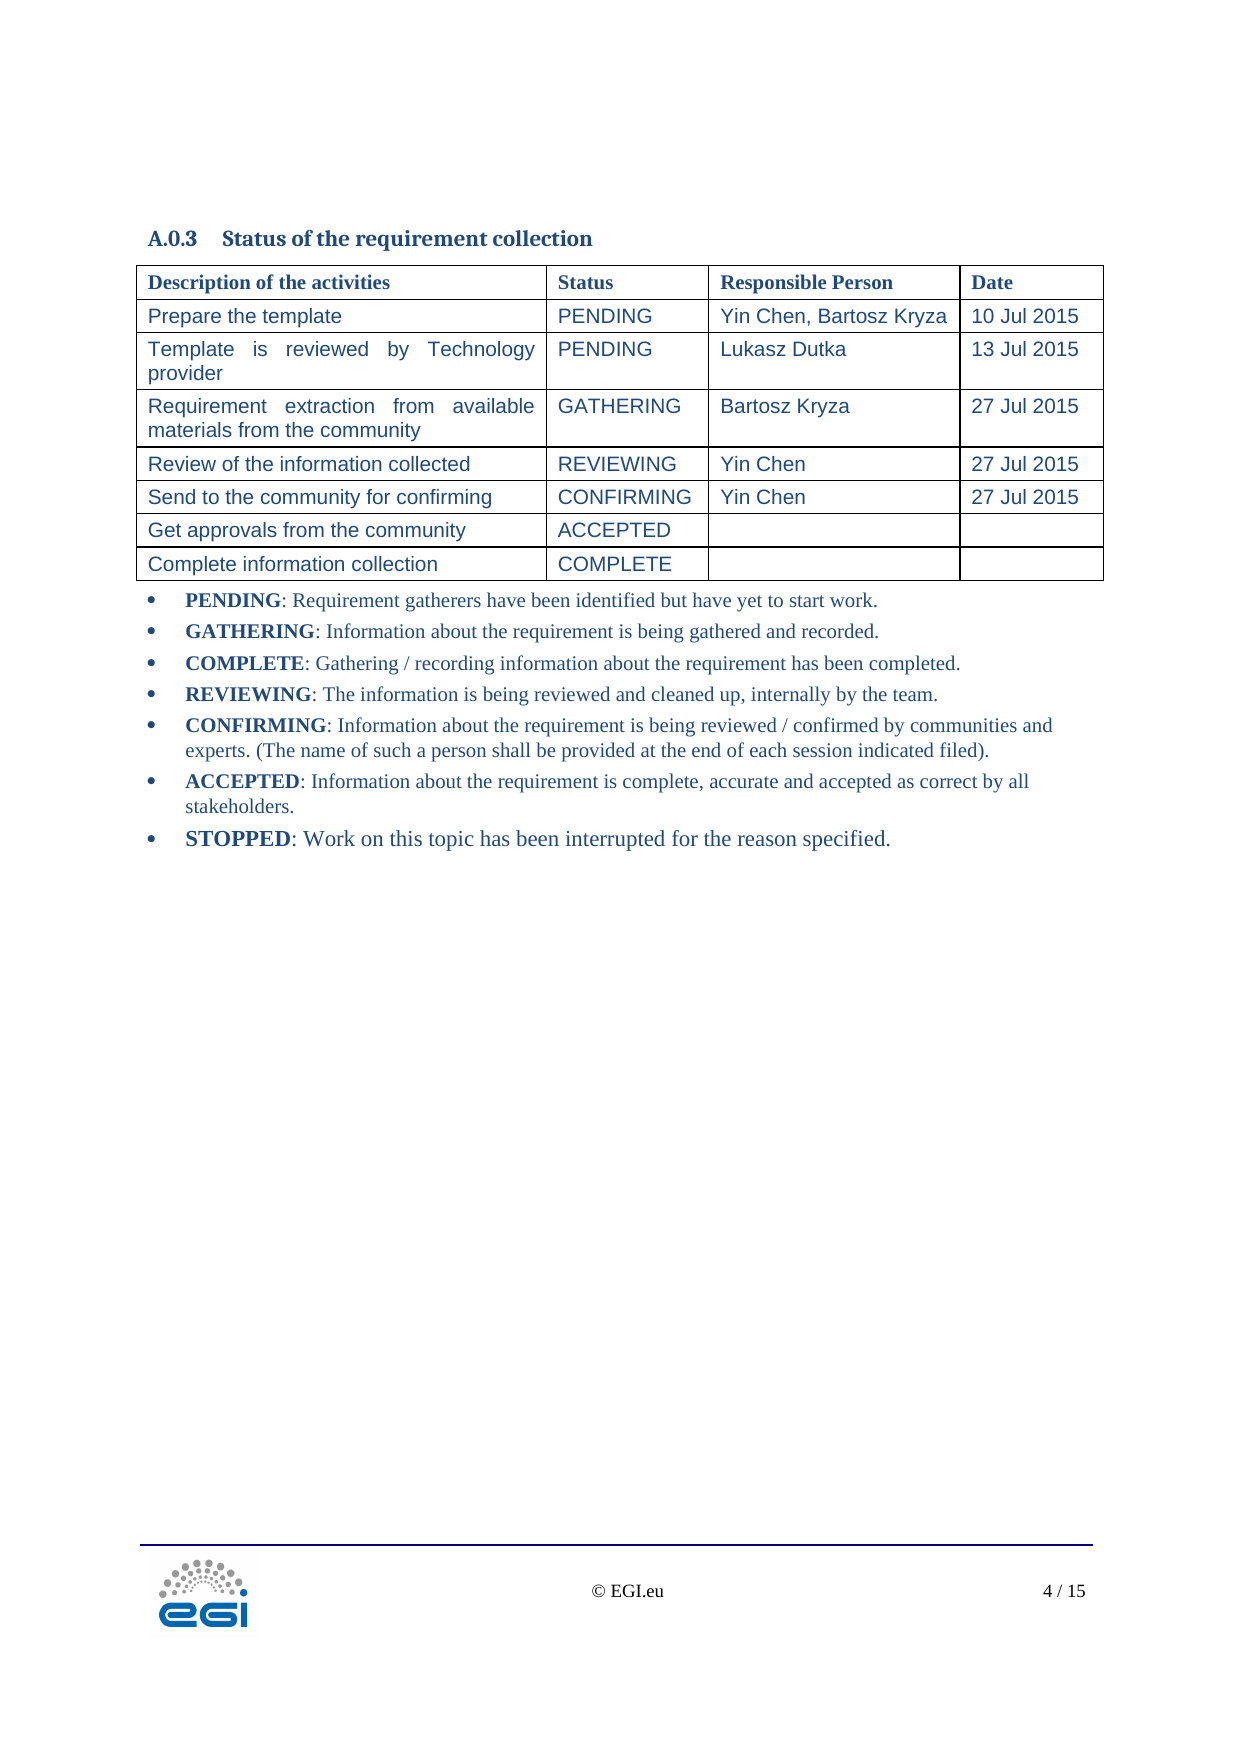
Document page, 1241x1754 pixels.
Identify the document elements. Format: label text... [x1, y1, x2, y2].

table_cell PENDING [547, 300, 708, 332]
table_cell 27 Jul 2015 [961, 448, 1103, 480]
text A.0.3 Status of the requirement collection [148, 226, 1092, 253]
table_cell GATHERING [547, 390, 708, 446]
table_cell ACCEPTED [547, 514, 708, 546]
list CONFIRMING: Information about the requirement is being reviewed / confirmed by communities and experts. (The name of such a person shall be provided at the end of each session indicated filed). [148, 712, 1092, 762]
table_cell REVIEWING [547, 448, 708, 480]
table_cell Complete information collection [137, 548, 546, 580]
list PENDING: Requirement gatherers have been identified but have yet to start work. [148, 587, 1092, 612]
table_cell Lukasz Dutka [709, 333, 959, 389]
table_cell [961, 548, 1103, 580]
table_cell Get approvals from the community [137, 514, 546, 546]
table_cell Yin Chen, Bartosz Kryza [709, 300, 959, 332]
list STOPPED: Work on this topic has been interrupted for the reason specified. [148, 824, 1092, 851]
table_cell Bartosz Kryza [709, 390, 959, 446]
table_cell 27 Jul 2015 [961, 481, 1103, 513]
table_cell 13 Jul 2015 [961, 333, 1103, 389]
table_cell Yin Chen [709, 448, 959, 480]
table_header Responsible Person [709, 266, 959, 298]
table_cell COMPLETE [547, 548, 708, 580]
table_cell Template is reviewed by Technology provider [137, 333, 546, 389]
table_cell PENDING [547, 333, 708, 389]
table_cell [961, 514, 1103, 546]
table_cell Send to the community for confirming [137, 481, 546, 513]
list GATHERING: Information about the requirement is being gathered and recorded. [148, 618, 1092, 643]
list REVIEWING: The information is being reviewed and cleaned up, internally by the team. [148, 681, 1092, 706]
table_cell Prepare the template [137, 300, 546, 332]
table_header Date [961, 266, 1103, 298]
table_cell CONFIRMING [547, 481, 708, 513]
table_cell Yin Chen [709, 481, 959, 513]
list COMPLETE: Gathering / recording information about the requirement has been completed. [148, 649, 1092, 674]
table_cell 10 Jul 2015 [961, 300, 1103, 332]
table_cell Requirement extraction from available materials from the community [137, 390, 546, 446]
table_cell Review of the information collected [137, 448, 546, 480]
list ACCEPTED: Information about the requirement is complete, accurate and accepted as correct by all stakeholders. [148, 768, 1092, 818]
table_cell [709, 548, 959, 580]
table_header Status [547, 266, 708, 298]
table_header Description of the activities [137, 266, 546, 298]
table_cell [709, 514, 959, 546]
picture [147, 1549, 258, 1638]
table_cell 27 Jul 2015 [961, 390, 1103, 446]
